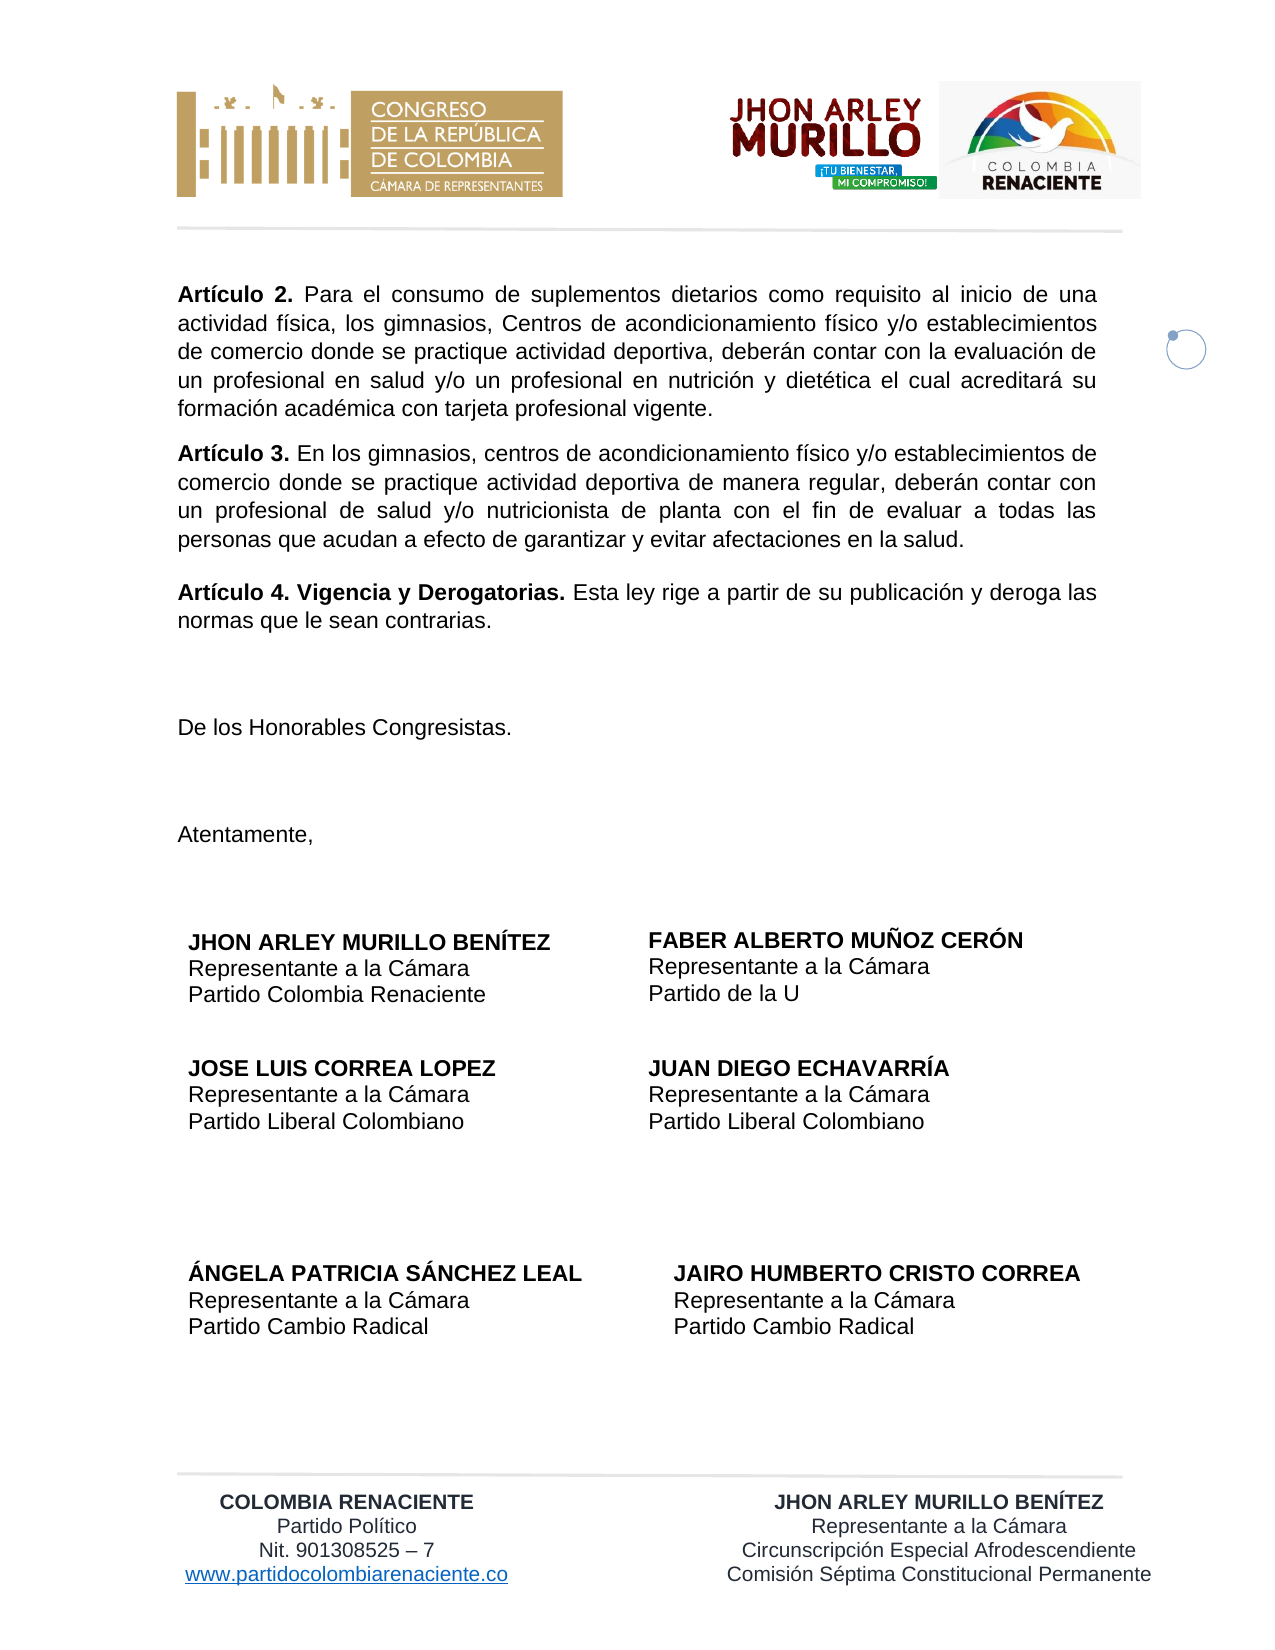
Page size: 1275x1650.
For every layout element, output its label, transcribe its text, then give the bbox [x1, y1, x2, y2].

table_cell JAIRO HUMBERTO CRISTO CORREA Representante a la Cámara Partido Cambio Radical [638, 1144, 1098, 1376]
table_cell JOSE LUIS CORREA LOPEZ Representante a la Cámara Partido Liberal Colombiano [178, 1018, 638, 1144]
text Artículo 3. En los gimnasios, centros de acondicionamiento físico y/o establecimientos de comercio donde se practique actividad deportiva de manera regular, deberán contar con un profesional de salud y/o nutricionista de planta con el fin de evaluar a todas las personas que acudan a efecto de garantizar y evitar afectaciones en la salud. [177, 440, 1098, 552]
text Atentamente, [177, 821, 1098, 847]
table_header JHON ARLEY MURILLO BENÍTEZ Representante a la Cámara Partido Colombia Renaciente [178, 890, 638, 1018]
table_header FABER ALBERTO MUÑOZ CERÓN Representante a la Cámara Partido de la U [638, 890, 1098, 1018]
table_cell JUAN DIEGO ECHAVARRÍA Representante a la Cámara Partido Liberal Colombiano [638, 1018, 1098, 1144]
text Artículo 4. Vigencia y Derogatorias. Esta ley rige a partir de su publicación y deroga las normas que le sean contrarias. [177, 579, 1098, 634]
text De los Honorables Congresistas. [177, 714, 1098, 741]
table_cell ÁNGELA PATRICIA SÁNCHEZ LEAL Representante a la Cámara Partido Cambio Radical [178, 1144, 638, 1376]
picture [176, 84, 563, 197]
text Artículo 2. Para el consumo de suplementos dietarios como requisito al inicio de una actividad física, los gimnasios, Centros de acondicionamiento físico y/o establecimientos de comercio donde se practique actividad deportiva, deberán contar con la evaluación de un profesional en salud y/o un profesional en nutrición y dietética el cual acreditará su formación académica con tarjeta profesional vigente. [177, 281, 1098, 421]
picture [726, 81, 1142, 199]
